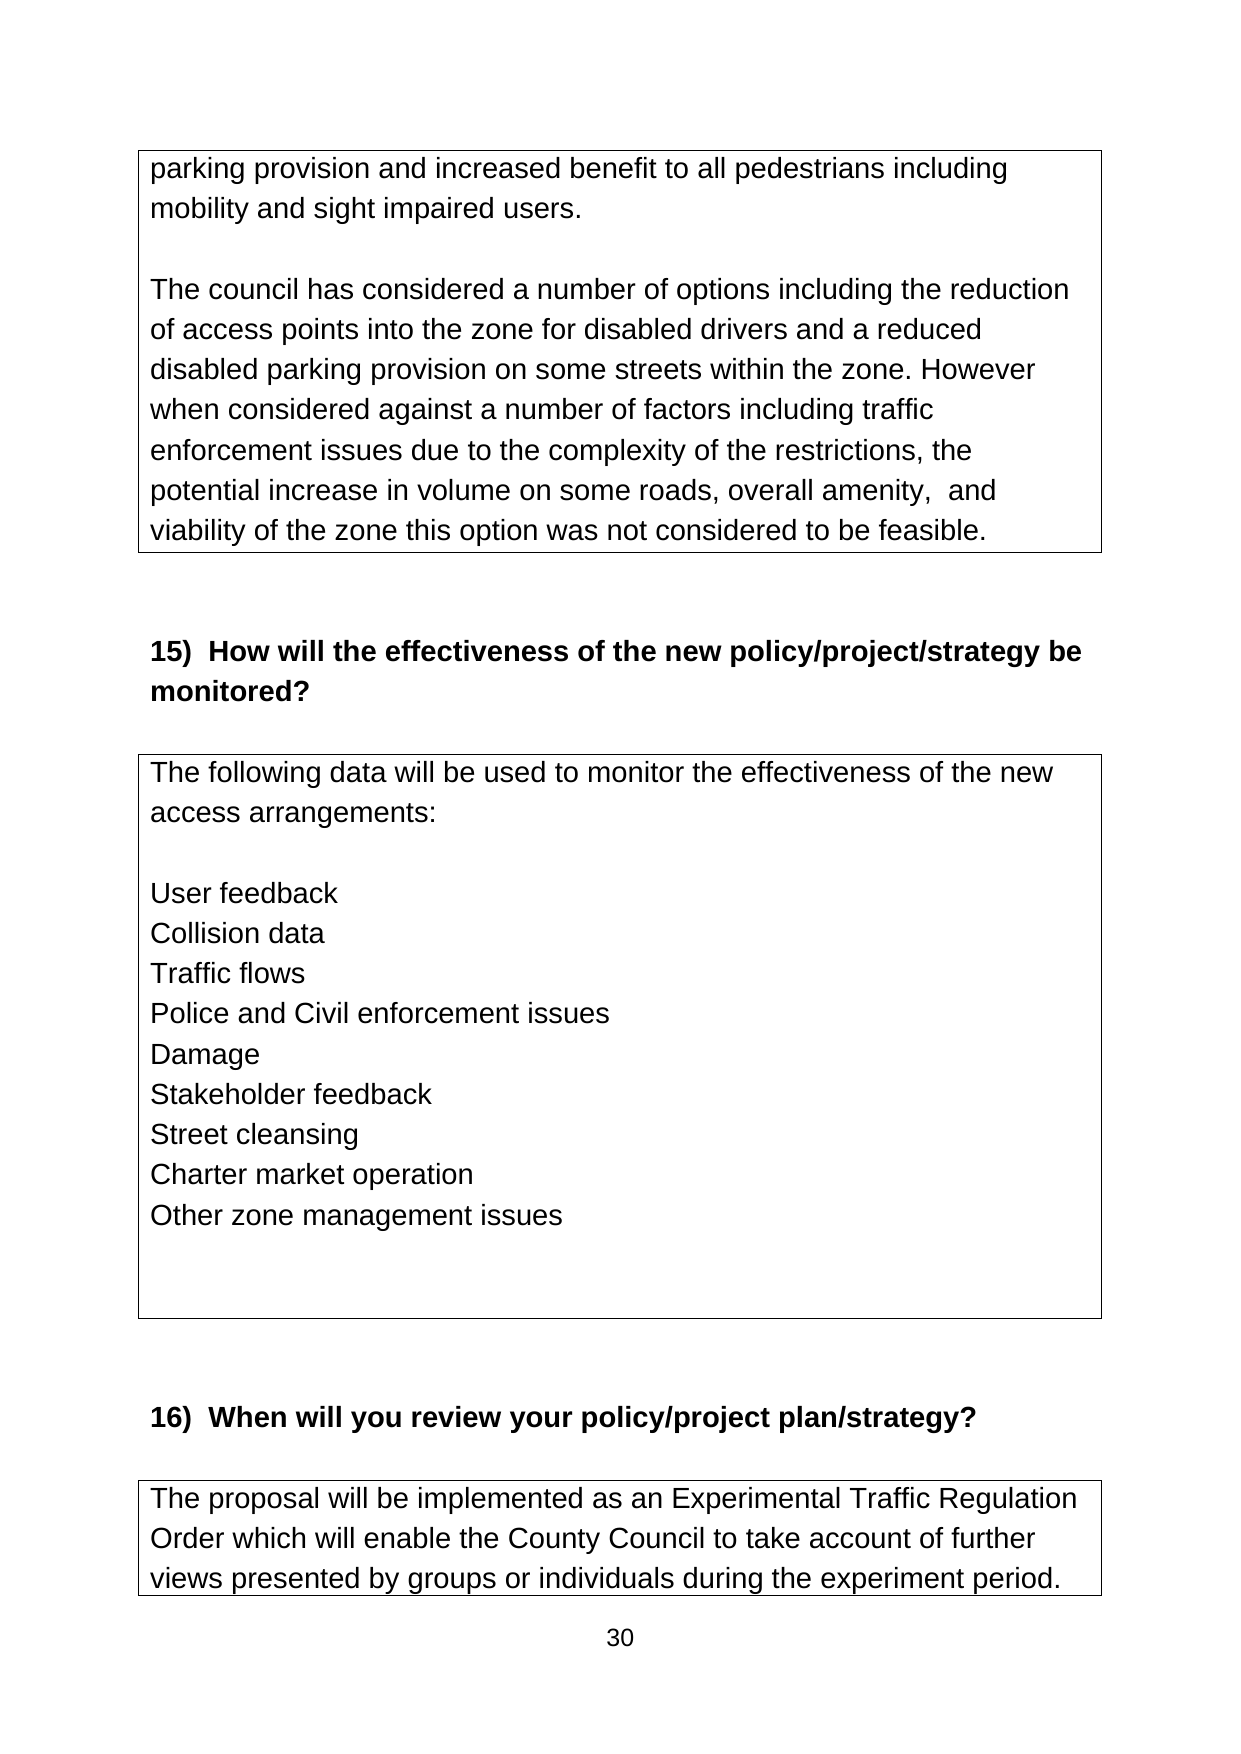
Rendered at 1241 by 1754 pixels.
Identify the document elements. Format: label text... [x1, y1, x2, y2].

text 16) When will you review your policy/project plan/strategy? [150, 1400, 1090, 1433]
table_header The following data will be used to monitor the effectiveness of the new access arrangements: User feedback Collision data Traffic flows Police and Civil enforcement issues Damage Stakeholder feedback Street cleansing Charter market operation Other zone management issues [139, 755, 1101, 1318]
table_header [139, 1481, 1101, 1595]
text 15) How will the effectiveness of the new policy/project/strategy be monitored? [150, 634, 1090, 707]
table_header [139, 151, 1101, 552]
